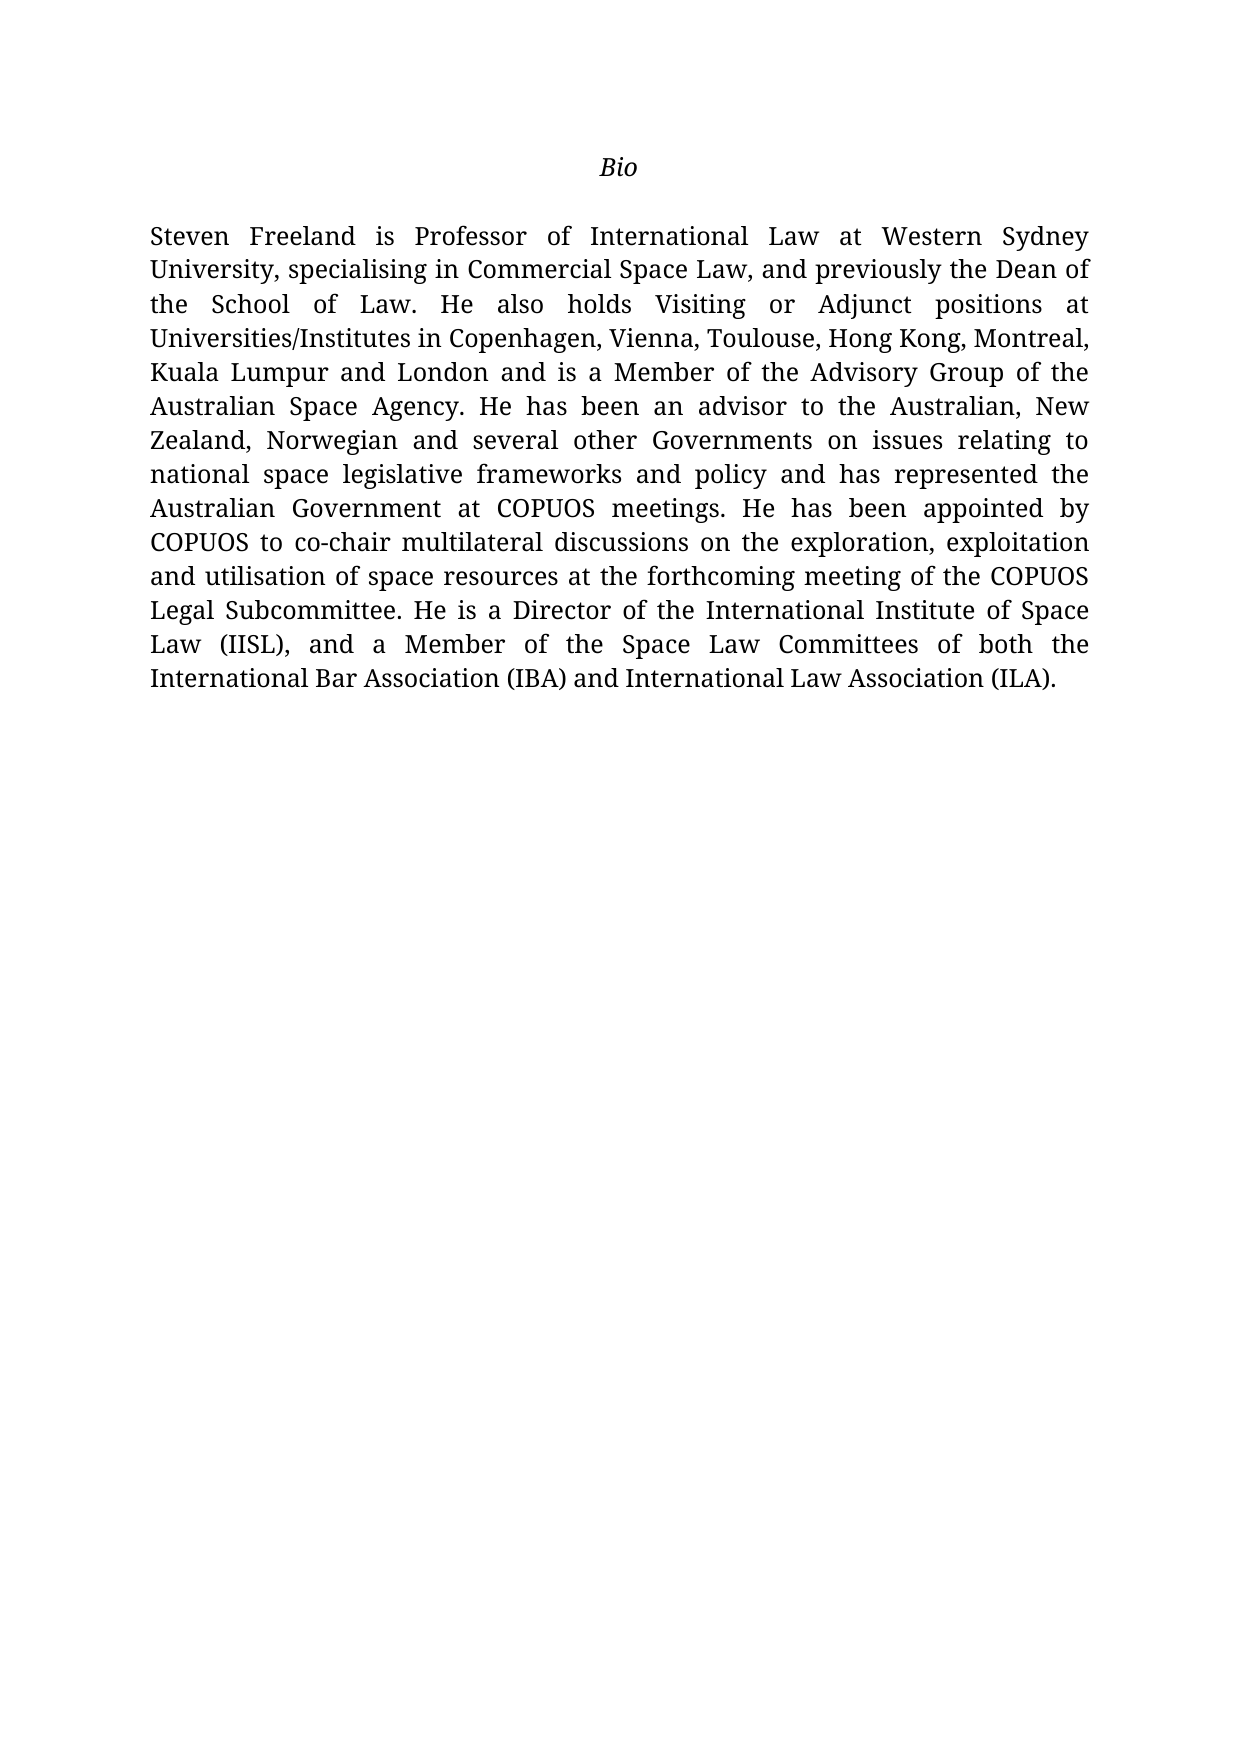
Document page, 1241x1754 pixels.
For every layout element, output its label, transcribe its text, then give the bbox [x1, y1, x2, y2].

text Steven Freeland is Professor of International Law at Western Sydney University, specialising in Commercial Space Law, and previously the Dean of the School of Law. He also holds Visiting or Adjunct positions at Universities/Institutes in Copenhagen, Vienna, Toulouse, Hong Kong, Montreal, Kuala Lumpur and London and is a Member of the Advisory Group of the Australian Space Agency. He has been an advisor to the Australian, New Zealand, Norwegian and several other Governments on issues relating to national space legislative frameworks and policy and has represented the Australian Government at COPUOS meetings. He has been appointed by COPUOS to co-chair multilateral discussions on the exploration, exploitation and utilisation of space resources at the forthcoming meeting of the COPUOS Legal Subcommittee. He is a Director of the International Institute of Space Law (IISL), and a Member of the Space Law Committees of both the International Bar Association (IBA) and International Law Association (ILA). [150, 218, 1090, 695]
text Bio [150, 150, 1090, 184]
